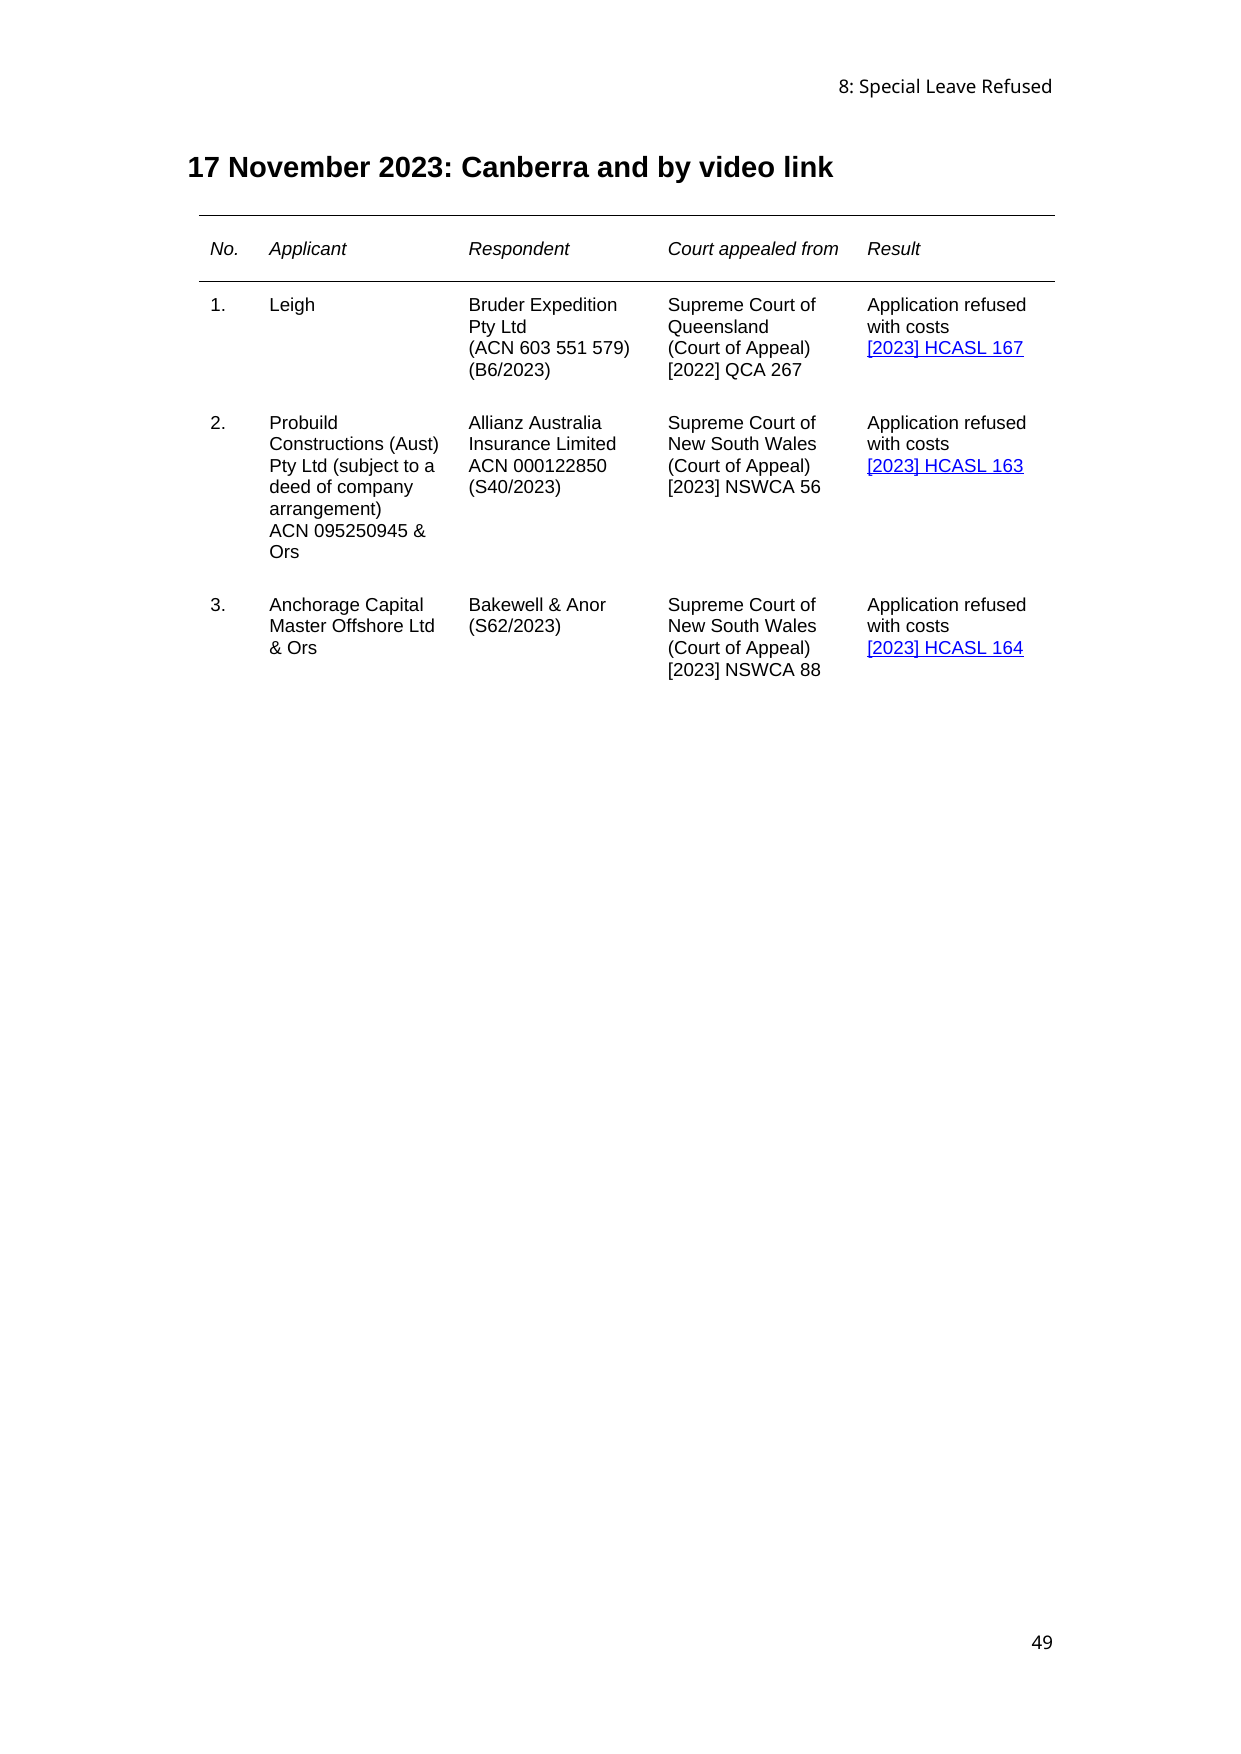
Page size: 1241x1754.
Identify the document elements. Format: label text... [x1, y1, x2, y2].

table_cell Supreme Court of New South Wales (Court of Appeal) [2023] NSWCA 56 [656, 412, 856, 594]
table_cell Anchorage Capital Master Offshore Ltd & Ors [258, 594, 457, 711]
text 17 November 2023: Canberra and by video link [187, 150, 1053, 183]
table_cell Bruder Expedition Pty Ltd (ACN 603 551 579) (B6/2023) [457, 282, 656, 412]
table_header Respondent [457, 216, 656, 281]
table_cell Application refused with costs [2023] HCASL 163 [856, 412, 1055, 594]
table_cell Bakewell & Anor (S62/2023) [457, 594, 656, 711]
table_cell Supreme Court of New South Wales (Court of Appeal) [2023] NSWCA 88 [656, 594, 856, 711]
table_cell [199, 412, 258, 594]
table_cell Leigh [258, 282, 457, 412]
table_cell Application refused with costs [2023] HCASL 167 [856, 282, 1055, 412]
table_header Court appealed from [656, 216, 856, 281]
table_cell Allianz Australia Insurance Limited ACN 000122850 (S40/2023) [457, 412, 656, 594]
table_cell [199, 594, 258, 711]
table_cell Probuild Constructions (Aust) Pty Ltd (subject to a deed of company arrangement) ACN 095250945 & Ors [258, 412, 457, 594]
table_cell [199, 282, 258, 412]
table_header Result [856, 216, 1055, 281]
table_header Applicant [258, 216, 457, 281]
table_header No. [199, 216, 258, 281]
table_cell Application refused with costs [2023] HCASL 164 [856, 594, 1055, 711]
table_cell Supreme Court of Queensland (Court of Appeal) [2022] QCA 267 [656, 282, 856, 412]
